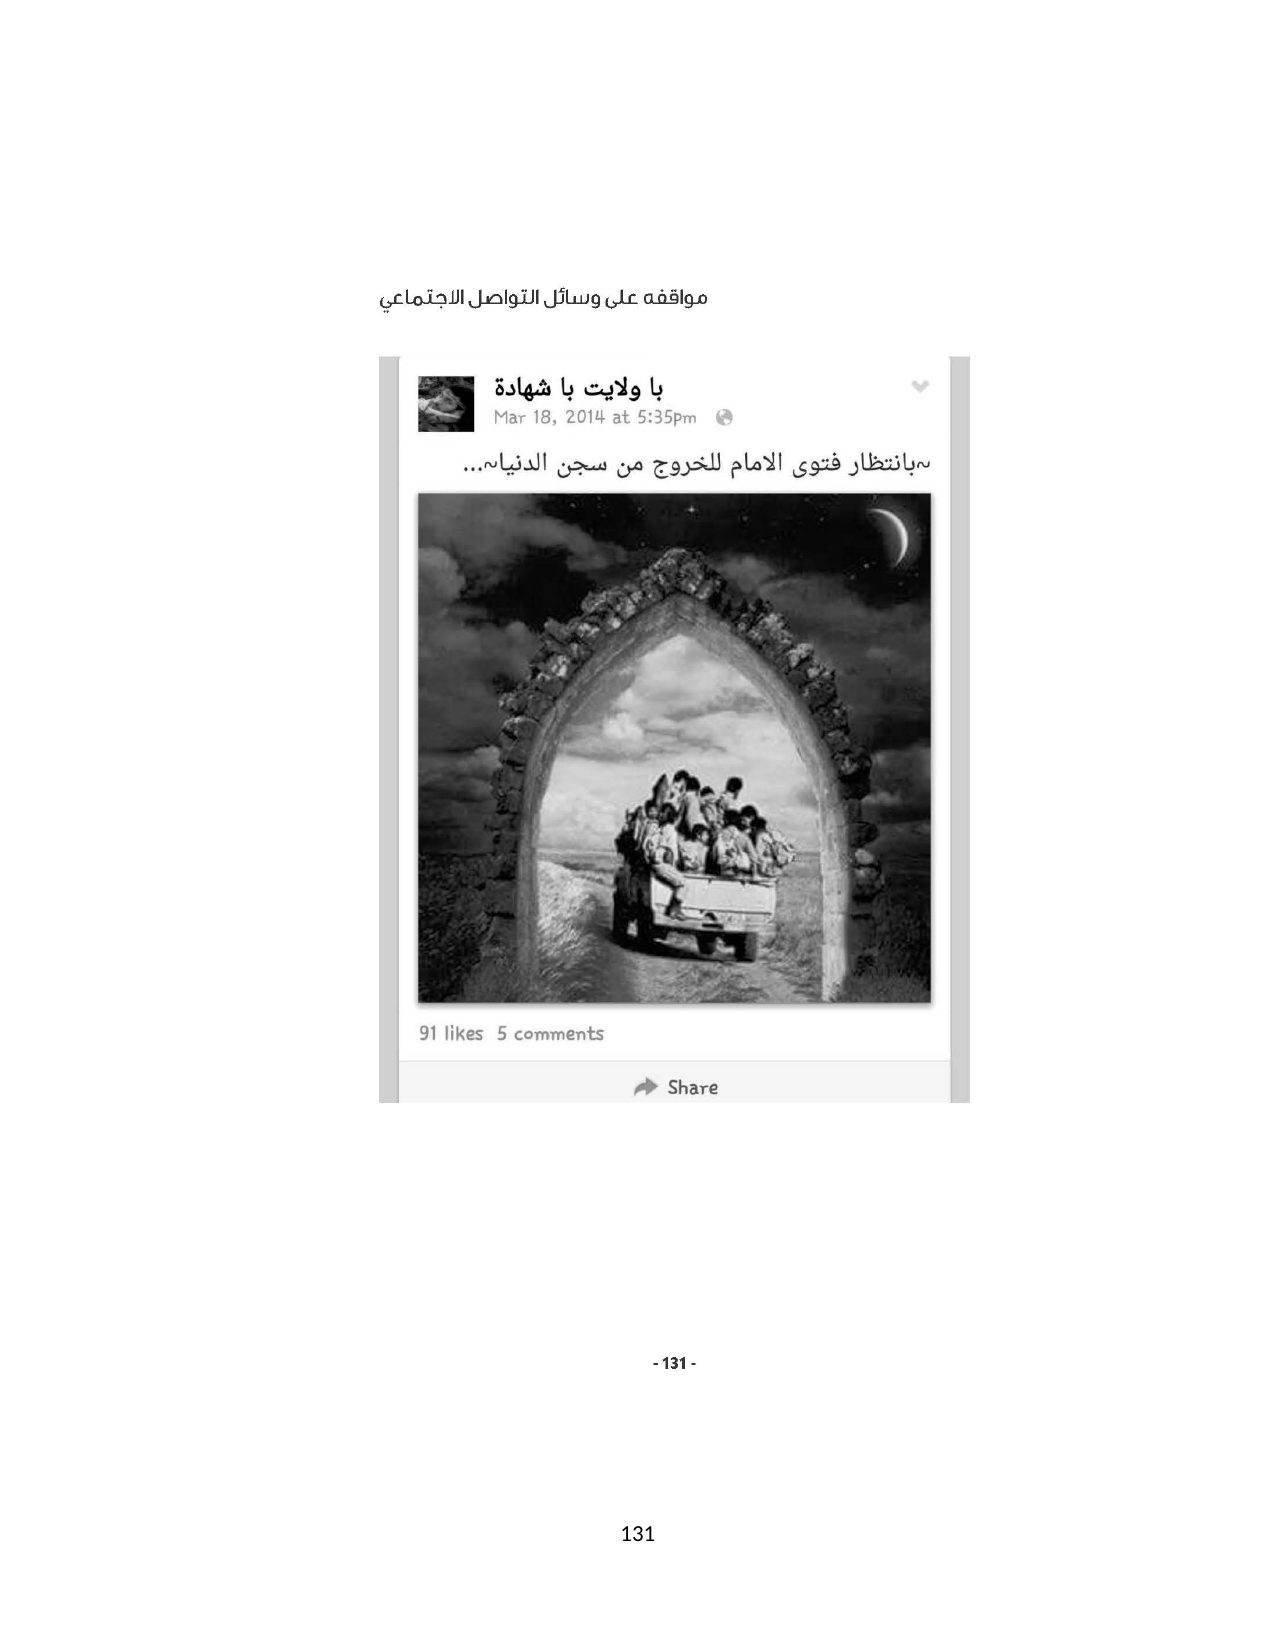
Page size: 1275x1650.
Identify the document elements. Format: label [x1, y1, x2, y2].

picture [231, 150, 1088, 1450]
